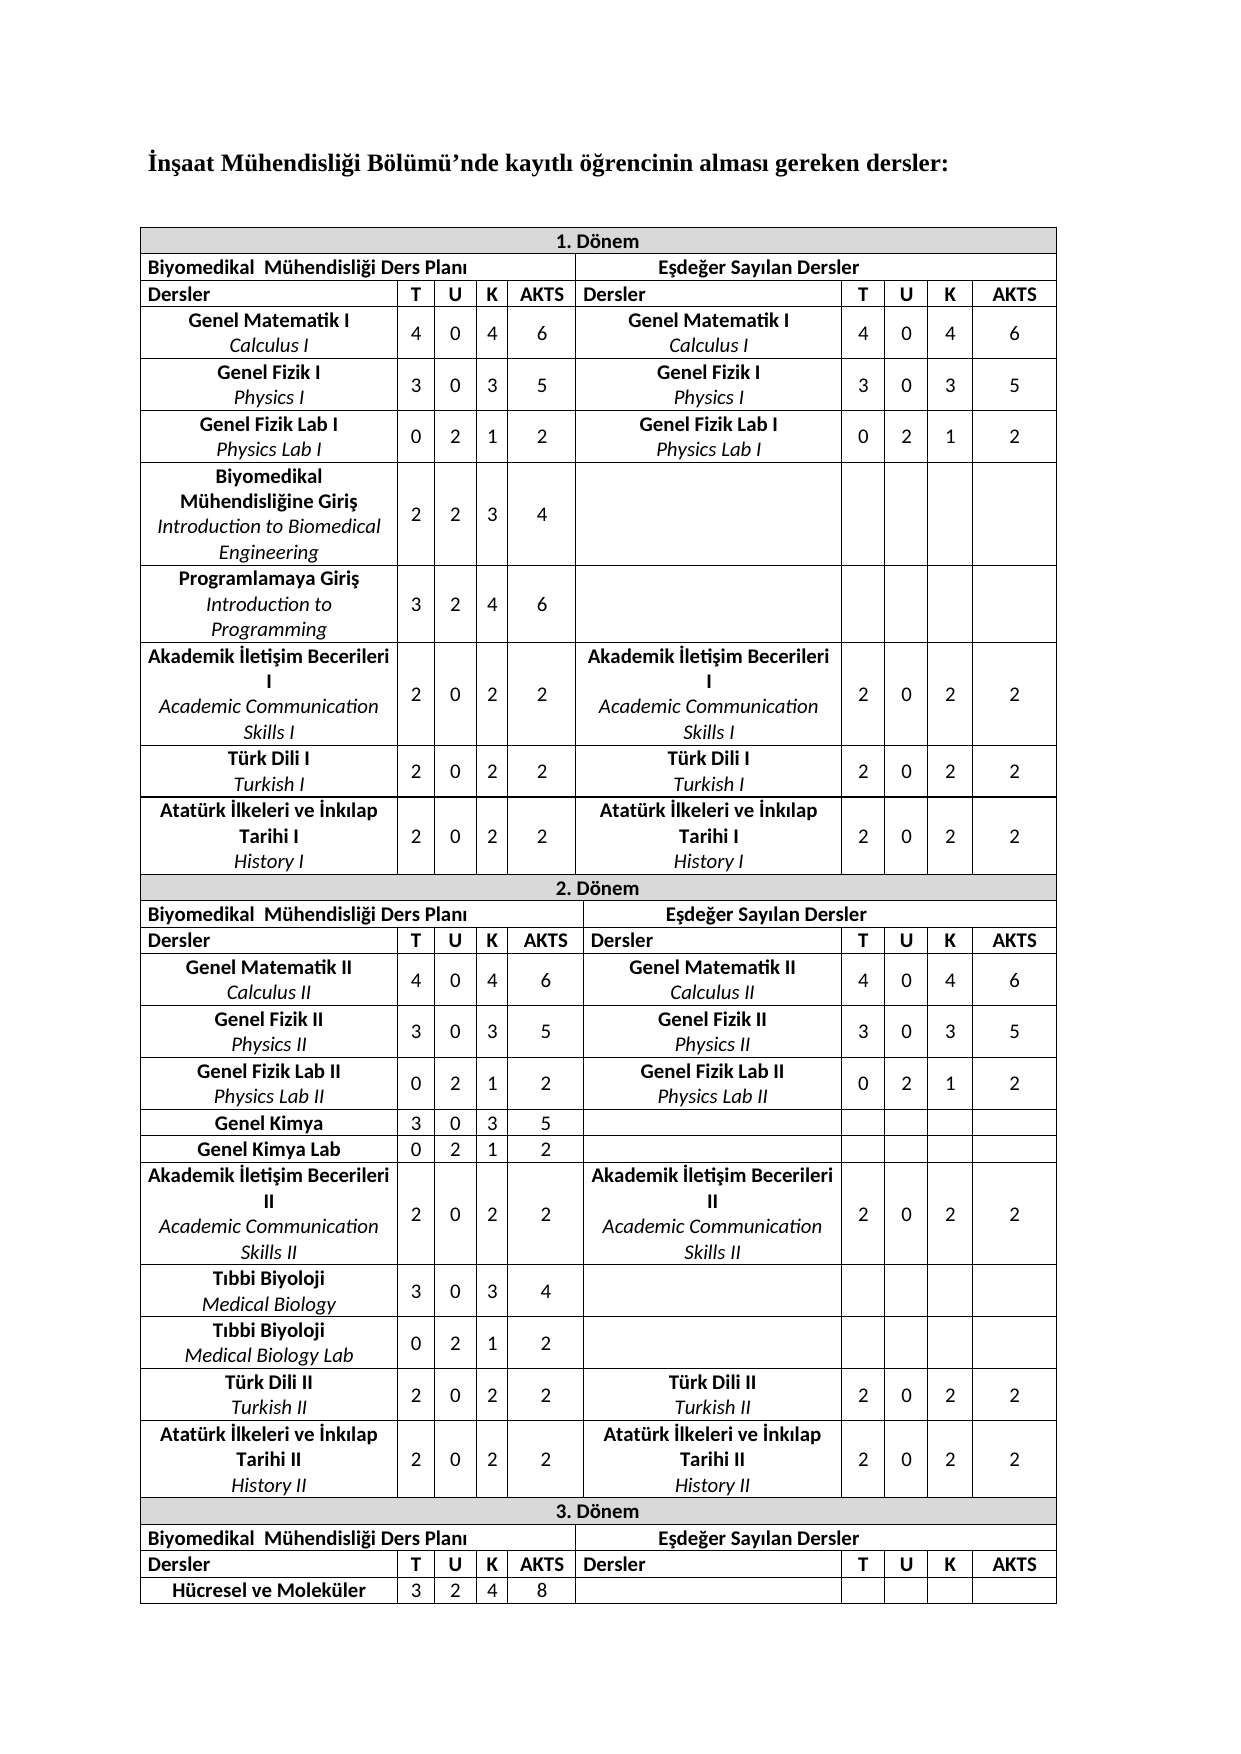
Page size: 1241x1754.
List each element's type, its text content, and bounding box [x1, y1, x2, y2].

table_cell 0 [885, 1369, 927, 1420]
table_cell 2 [973, 1421, 1056, 1497]
table_cell 6 [508, 307, 575, 358]
table_cell T [842, 281, 884, 306]
table_cell 2 [508, 1369, 583, 1420]
table_cell 2 [508, 798, 575, 874]
table_cell 2 [477, 1421, 507, 1497]
table_cell Dersler [141, 281, 397, 306]
table_cell AKTS [973, 928, 1056, 953]
table_cell 2 [508, 1136, 583, 1162]
table_cell 0 [435, 359, 476, 410]
table_cell 3 [398, 359, 434, 410]
table_cell 0 [842, 411, 884, 462]
table_cell Eşdeğer Sayılan Dersler [576, 254, 1056, 280]
table_cell [842, 566, 884, 642]
table_cell 2 [435, 1136, 476, 1162]
table_cell 0 [885, 746, 927, 796]
table_cell 2 [928, 643, 972, 744]
table_cell 2 [928, 1369, 972, 1420]
table_cell Genel Fizik Lab II Physics Lab II [141, 1058, 397, 1109]
table_cell [885, 566, 927, 642]
table_cell 0 [885, 954, 927, 1005]
table_cell 2 [842, 643, 884, 744]
table_cell [885, 1578, 927, 1603]
table_cell 2 [398, 1163, 434, 1264]
table_cell [885, 1317, 927, 1368]
table_cell Biyomedikal Mühendisliğine Giriş Introduction to Biomedical Engineering [141, 463, 397, 564]
table_cell 4 [477, 307, 507, 358]
table_cell Genel Kimya [141, 1110, 397, 1135]
table_cell 2 [973, 411, 1056, 462]
table_cell [885, 463, 927, 564]
table_cell [842, 1317, 884, 1368]
table_cell Genel Matematik I Calculus I [576, 307, 841, 358]
table_cell 2 [477, 1163, 507, 1264]
table_cell 0 [435, 307, 476, 358]
table_cell [973, 566, 1056, 642]
table_cell 0 [435, 1369, 476, 1420]
table_cell 0 [842, 1058, 884, 1109]
table_cell 3 [477, 359, 507, 410]
table_cell 0 [398, 1317, 434, 1368]
table_cell Dersler [576, 1551, 841, 1577]
table_cell 2 [973, 643, 1056, 744]
table_cell 8 [508, 1578, 575, 1603]
table_cell 2 [973, 1369, 1056, 1420]
table_cell Atatürk İlkeleri ve İnkılap Tarihi II History II [584, 1421, 841, 1497]
table_cell [584, 1317, 841, 1368]
table_cell 2 [477, 798, 507, 874]
table_cell 0 [398, 1058, 434, 1109]
table_cell [885, 1265, 927, 1316]
table_cell 1 [477, 1136, 507, 1162]
table_cell T [398, 1551, 434, 1577]
table_cell Atatürk İlkeleri ve İnkılap Tarihi I History I [576, 798, 841, 874]
table_cell 3 [477, 463, 507, 564]
table_cell Genel Fizik I Physics I [576, 359, 841, 410]
table_cell [584, 1110, 841, 1135]
table_cell 2 [435, 1058, 476, 1109]
table_cell 0 [885, 1163, 927, 1264]
table_cell 3 [928, 1006, 972, 1057]
table_cell 6 [508, 954, 583, 1005]
table_cell 0 [435, 1421, 476, 1497]
table_cell 2 [928, 798, 972, 874]
table_cell [973, 1317, 1056, 1368]
table_cell 2 [928, 746, 972, 796]
table_cell 0 [435, 746, 476, 796]
table_cell [576, 463, 841, 564]
table_cell 2 [435, 463, 476, 564]
table_cell 2 [477, 1369, 507, 1420]
table_cell Akademik İletişim Becerileri I Academic Communication Skills I [141, 643, 397, 744]
table_cell [885, 1136, 927, 1162]
table_cell Türk Dili II Turkish II [584, 1369, 841, 1420]
table_cell U [885, 1551, 927, 1577]
table_cell AKTS [508, 1551, 575, 1577]
table_cell 1 [928, 1058, 972, 1109]
table_cell 1 [477, 1317, 507, 1368]
table_cell Akademik İletişim Becerileri II Academic Communication Skills II [141, 1163, 397, 1264]
table_cell 6 [973, 307, 1056, 358]
table_cell [584, 1136, 841, 1162]
table_cell 3 [842, 359, 884, 410]
table_cell 2 [508, 411, 575, 462]
table_cell [928, 1265, 972, 1316]
table_cell 3 [477, 1006, 507, 1057]
table_cell 2 [842, 746, 884, 796]
table_cell 3 [398, 1110, 434, 1135]
table_cell 4 [928, 954, 972, 1005]
table_cell Programlamaya Giriş Introduction to Programming [141, 566, 397, 642]
table_cell T [842, 1551, 884, 1577]
table_cell 0 [435, 643, 476, 744]
table_cell 2 [508, 1163, 583, 1264]
table_cell Biyomedikal Mühendisliği Ders Planı [141, 254, 575, 280]
table_cell 2 [435, 566, 476, 642]
table_cell 2 [842, 1421, 884, 1497]
table_cell 4 [928, 307, 972, 358]
table_cell T [398, 928, 434, 953]
table_cell 2 [398, 643, 434, 744]
table_cell 2. Dönem [141, 875, 1056, 900]
table_cell K [477, 281, 507, 306]
table_cell Biyomedikal Mühendisliği Ders Planı [141, 901, 583, 927]
table_cell 5 [973, 359, 1056, 410]
table_cell Genel Fizik Lab I Physics Lab I [576, 411, 841, 462]
table_cell AKTS [508, 928, 583, 953]
table_cell 0 [435, 1163, 476, 1264]
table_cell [141, 1578, 397, 1603]
table_cell 3 [398, 1578, 434, 1603]
table_cell U [435, 281, 476, 306]
table_cell 2 [885, 411, 927, 462]
table_cell [928, 566, 972, 642]
table_cell 2 [435, 411, 476, 462]
table_cell 2 [842, 798, 884, 874]
table_cell 4 [477, 1578, 507, 1603]
table_cell 6 [508, 566, 575, 642]
table_cell T [398, 281, 434, 306]
table_cell 2 [398, 798, 434, 874]
table_cell Eşdeğer Sayılan Dersler [584, 901, 1056, 927]
table_cell Eşdeğer Sayılan Dersler [576, 1525, 1056, 1550]
table_cell 4 [398, 954, 434, 1005]
table_cell Türk Dili II Turkish II [141, 1369, 397, 1420]
table_cell 3. Dönem [141, 1498, 1056, 1524]
text İnşaat Mühendisliği Bölümü’nde kayıtlı öğrencinin alması gereken dersler: [148, 148, 1093, 176]
table_cell 4 [398, 307, 434, 358]
table_cell Dersler [141, 1551, 397, 1577]
table_cell [928, 1110, 972, 1135]
table_cell 2 [508, 1058, 583, 1109]
table_cell 2 [508, 1421, 583, 1497]
table_cell 1 [477, 1058, 507, 1109]
table_cell 0 [435, 1265, 476, 1316]
table_cell 2 [928, 1163, 972, 1264]
table_cell 2 [508, 643, 575, 744]
table_cell Akademik İletişim Becerileri I Academic Communication Skills I [576, 643, 841, 744]
table_cell K [928, 281, 972, 306]
table_cell 5 [508, 1110, 583, 1135]
table_cell [576, 566, 841, 642]
table_cell 4 [842, 954, 884, 1005]
table_cell 0 [398, 411, 434, 462]
table_cell 6 [973, 954, 1056, 1005]
table_cell 4 [477, 566, 507, 642]
table_cell 3 [928, 359, 972, 410]
table_cell Genel Fizik Lab I Physics Lab I [141, 411, 397, 462]
table_cell 2 [398, 1421, 434, 1497]
table_cell K [477, 928, 507, 953]
table_cell Atatürk İlkeleri ve İnkılap Tarihi I History I [141, 798, 397, 874]
table_cell Tıbbi Biyoloji Medical Biology [141, 1265, 397, 1316]
table_cell U [435, 1551, 476, 1577]
table_cell [928, 463, 972, 564]
table_cell 2 [398, 746, 434, 796]
table_cell 3 [398, 1265, 434, 1316]
table_cell [842, 1136, 884, 1162]
table_cell 1 [477, 411, 507, 462]
table_cell 2 [928, 1421, 972, 1497]
table_cell 2 [885, 1058, 927, 1109]
table_cell 4 [842, 307, 884, 358]
table_cell [576, 1578, 841, 1603]
table_cell [885, 1110, 927, 1135]
table_cell 2 [842, 1163, 884, 1264]
table_cell 0 [885, 1421, 927, 1497]
table_cell 3 [398, 566, 434, 642]
table_cell Akademik İletişim Becerileri II Academic Communication Skills II [584, 1163, 841, 1264]
table_cell Dersler [584, 928, 841, 953]
table_cell Genel Matematik II Calculus II [141, 954, 397, 1005]
table_cell Genel Matematik I Calculus I [141, 307, 397, 358]
table_cell Türk Dili I Turkish I [141, 746, 397, 796]
table_cell [584, 1265, 841, 1316]
table_cell 3 [842, 1006, 884, 1057]
table_cell Genel Kimya Lab [141, 1136, 397, 1162]
table_cell [928, 1317, 972, 1368]
table_cell [973, 1110, 1056, 1135]
table_cell AKTS [508, 281, 575, 306]
table_cell 2 [477, 643, 507, 744]
table_cell [928, 1578, 972, 1603]
table_cell K [928, 928, 972, 953]
table_cell 0 [435, 1110, 476, 1135]
table_cell 2 [398, 1369, 434, 1420]
table_cell 0 [885, 1006, 927, 1057]
table_cell 4 [508, 463, 575, 564]
table_cell 2 [477, 746, 507, 796]
table_cell Genel Fizik II Physics II [584, 1006, 841, 1057]
table_cell Genel Fizik I Physics I [141, 359, 397, 410]
table_cell 2 [508, 746, 575, 796]
table_cell [928, 1136, 972, 1162]
table_cell 2 [435, 1578, 476, 1603]
table_cell 2 [435, 1317, 476, 1368]
table_cell 5 [508, 1006, 583, 1057]
table_cell U [435, 928, 476, 953]
table_cell 2 [973, 1058, 1056, 1109]
table_cell [842, 463, 884, 564]
table_cell AKTS [973, 281, 1056, 306]
table_cell 3 [477, 1110, 507, 1135]
table_cell 2 [973, 798, 1056, 874]
table_cell [842, 1110, 884, 1135]
table_cell T [842, 928, 884, 953]
table_cell U [885, 281, 927, 306]
table_cell [973, 463, 1056, 564]
table_cell 0 [885, 359, 927, 410]
table_cell [842, 1265, 884, 1316]
table_cell Genel Fizik Lab II Physics Lab II [584, 1058, 841, 1109]
table_cell 5 [973, 1006, 1056, 1057]
table_cell Dersler [141, 928, 397, 953]
table_cell 2 [973, 746, 1056, 796]
table_cell K [928, 1551, 972, 1577]
table_cell 3 [477, 1265, 507, 1316]
table_cell 0 [435, 1006, 476, 1057]
table_cell 3 [398, 1006, 434, 1057]
table_cell 0 [435, 954, 476, 1005]
table_cell 0 [435, 798, 476, 874]
table_cell Dersler [576, 281, 841, 306]
table_cell 0 [885, 643, 927, 744]
table_cell 4 [508, 1265, 583, 1316]
table_header 1. Dönem [141, 228, 1056, 253]
table_cell 2 [508, 1317, 583, 1368]
table_cell K [477, 1551, 507, 1577]
table_cell Türk Dili I Turkish I [576, 746, 841, 796]
table_cell [973, 1265, 1056, 1316]
table_cell 2 [842, 1369, 884, 1420]
table_cell Genel Fizik II Physics II [141, 1006, 397, 1057]
table_cell AKTS [973, 1551, 1056, 1577]
table_cell 0 [885, 798, 927, 874]
table_cell Biyomedikal Mühendisliği Ders Planı [141, 1525, 575, 1550]
table_cell 2 [398, 463, 434, 564]
table_cell 0 [885, 307, 927, 358]
table_cell Genel Matematik II Calculus II [584, 954, 841, 1005]
table_cell [973, 1136, 1056, 1162]
table_cell 5 [508, 359, 575, 410]
table_cell U [885, 928, 927, 953]
table_cell Atatürk İlkeleri ve İnkılap Tarihi II History II [141, 1421, 397, 1497]
table_cell [842, 1578, 884, 1603]
table_cell 0 [398, 1136, 434, 1162]
table_cell [973, 1578, 1056, 1603]
table_cell Tıbbi Biyoloji Medical Biology Lab [141, 1317, 397, 1368]
table_cell 1 [928, 411, 972, 462]
table_cell 2 [973, 1163, 1056, 1264]
table_cell 4 [477, 954, 507, 1005]
